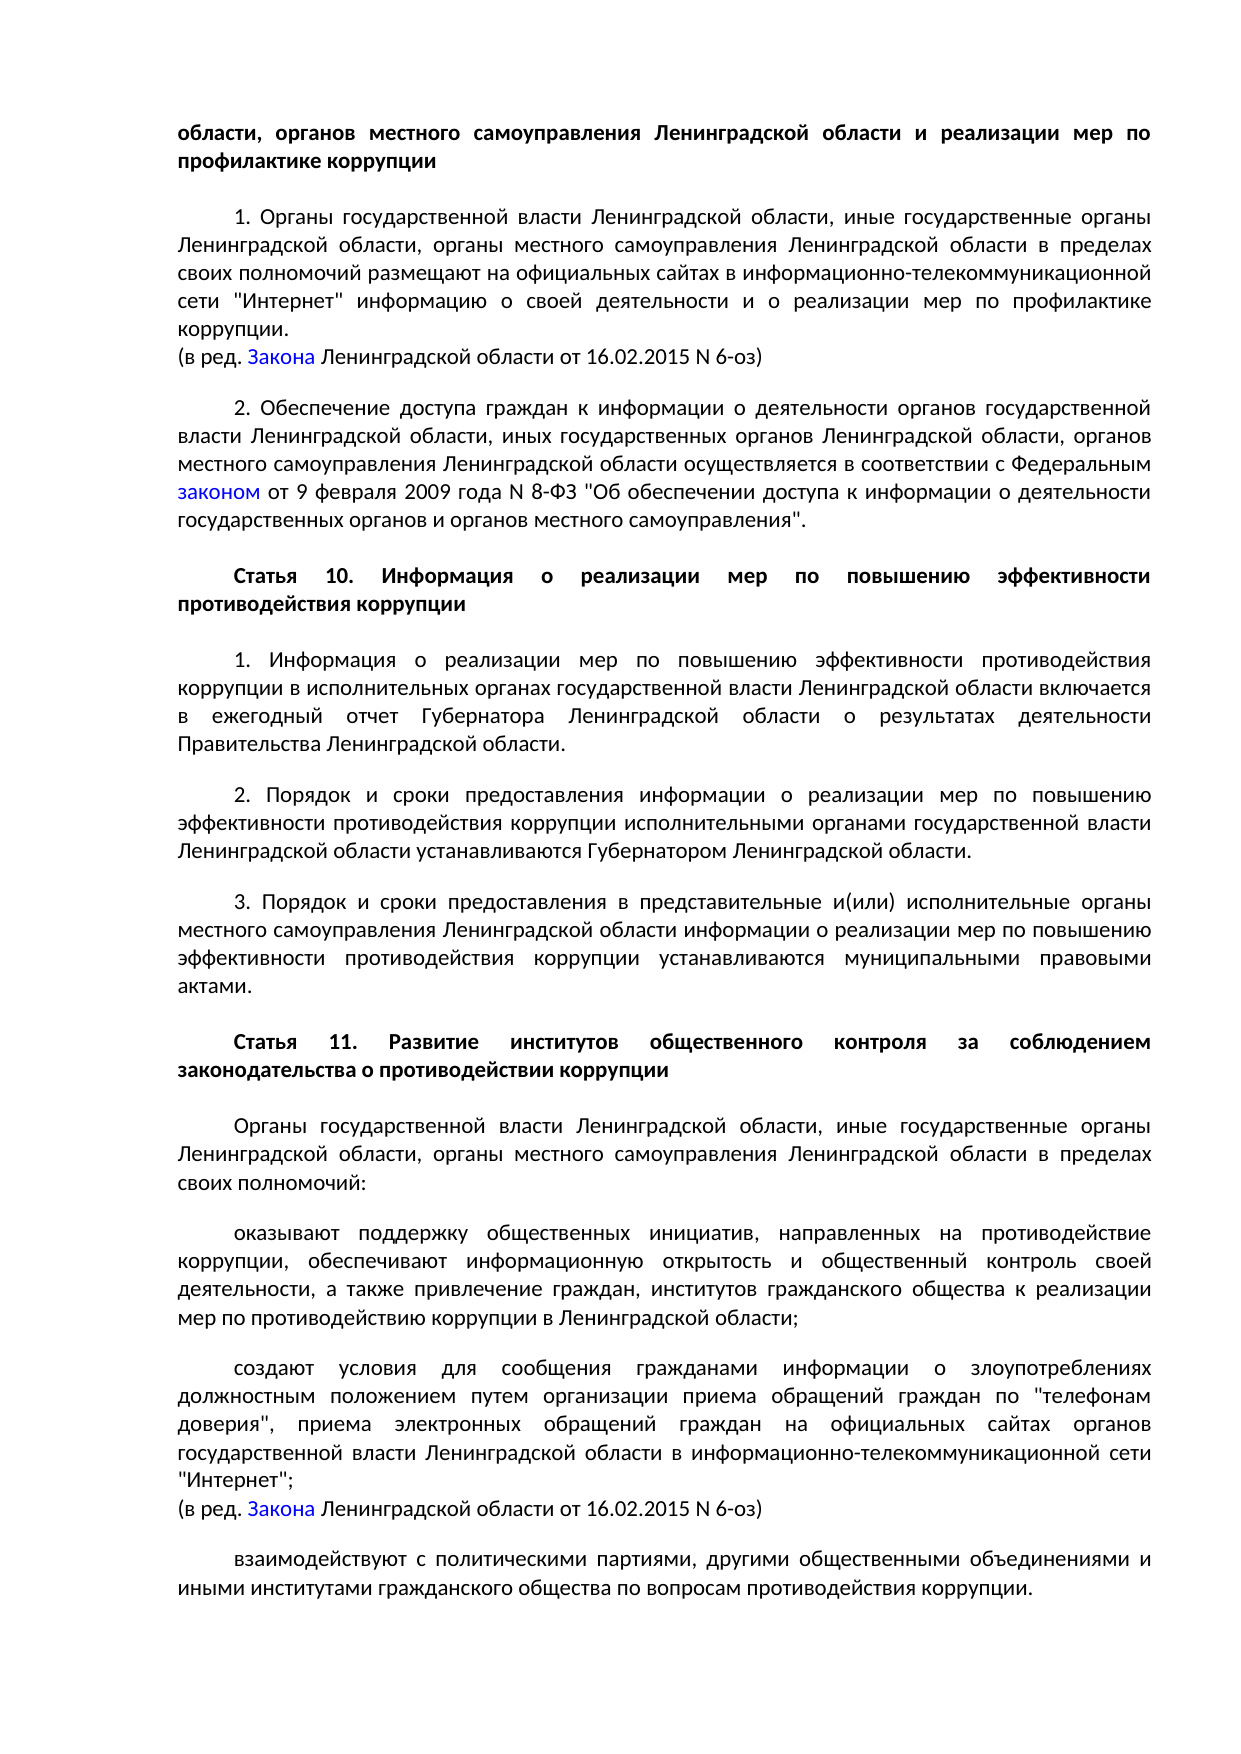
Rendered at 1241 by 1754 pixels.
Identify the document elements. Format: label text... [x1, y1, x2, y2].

text 2. Обеспечение доступа граждан к информации о деятельности органов государственной власти Ленинградской области, иных государственных органов Ленинградской области, органов местного самоуправления Ленинградской области осуществляется в соответствии с Федеральным законом от 9 февраля 2009 года N 8-ФЗ "Об обеспечении доступа к информации о деятельности государственных органов и органов местного самоуправления". [177, 393, 1152, 533]
text взаимодействуют с политическими партиями, другими общественными объединениями и иными институтами гражданского общества по вопросам противодействия коррупции. [177, 1544, 1152, 1601]
text 2. Порядок и сроки предоставления информации о реализации мер по повышению эффективности противодействия коррупции исполнительными органами государственной власти Ленинградской области устанавливаются Губернатором Ленинградской области. [177, 780, 1152, 864]
title Статья 10. Информация о реализации мер по повышению эффективности противодействия коррупции [177, 561, 1152, 617]
text 3. Порядок и сроки предоставления в представительные и(или) исполнительные органы местного самоуправления Ленинградской области информации о реализации мер по повышению эффективности противодействия коррупции устанавливаются муниципальными правовыми актами. [177, 887, 1152, 999]
text оказывают поддержку общественных инициатив, направленных на противодействие коррупции, обеспечивают информационную открытость и общественный контроль своей деятельности, а также привлечение граждан, институтов гражданского общества к реализации мер по противодействию коррупции в Ленинградской области; [177, 1218, 1152, 1331]
text 1. Информация о реализации мер по повышению эффективности противодействия коррупции в исполнительных органах государственной власти Ленинградской области включается в ежегодный отчет Губернатора Ленинградской области о результатах деятельности Правительства Ленинградской области. [177, 645, 1152, 757]
text 1. Органы государственной власти Ленинградской области, иные государственные органы Ленинградской области, органы местного самоуправления Ленинградской области в пределах своих полномочий размещают на официальных сайтах в информационно-телекоммуникационной сети "Интернет" информацию о своей деятельности и о реализации мер по профилактике коррупции. [177, 202, 1152, 342]
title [177, 118, 1152, 174]
text создают условия для сообщения гражданами информации о злоупотреблениях должностным положением путем организации приема обращений граждан по "телефонам доверия", приема электронных обращений граждан на официальных сайтах органов государственной власти Ленинградской области в информационно-телекоммуникационной сети "Интернет"; [177, 1353, 1152, 1494]
title Статья 11. Развитие институтов общественного контроля за соблюдением законодательства о противодействии коррупции [177, 1027, 1152, 1083]
text Органы государственной власти Ленинградской области, иные государственные органы Ленинградской области, органы местного самоуправления Ленинградской области в пределах своих полномочий: [177, 1112, 1152, 1196]
text (в ред. Закона Ленинградской области от 16.02.2015 N 6-оз) [177, 342, 1152, 370]
text (в ред. Закона Ленинградской области от 16.02.2015 N 6-оз) [177, 1494, 1152, 1522]
